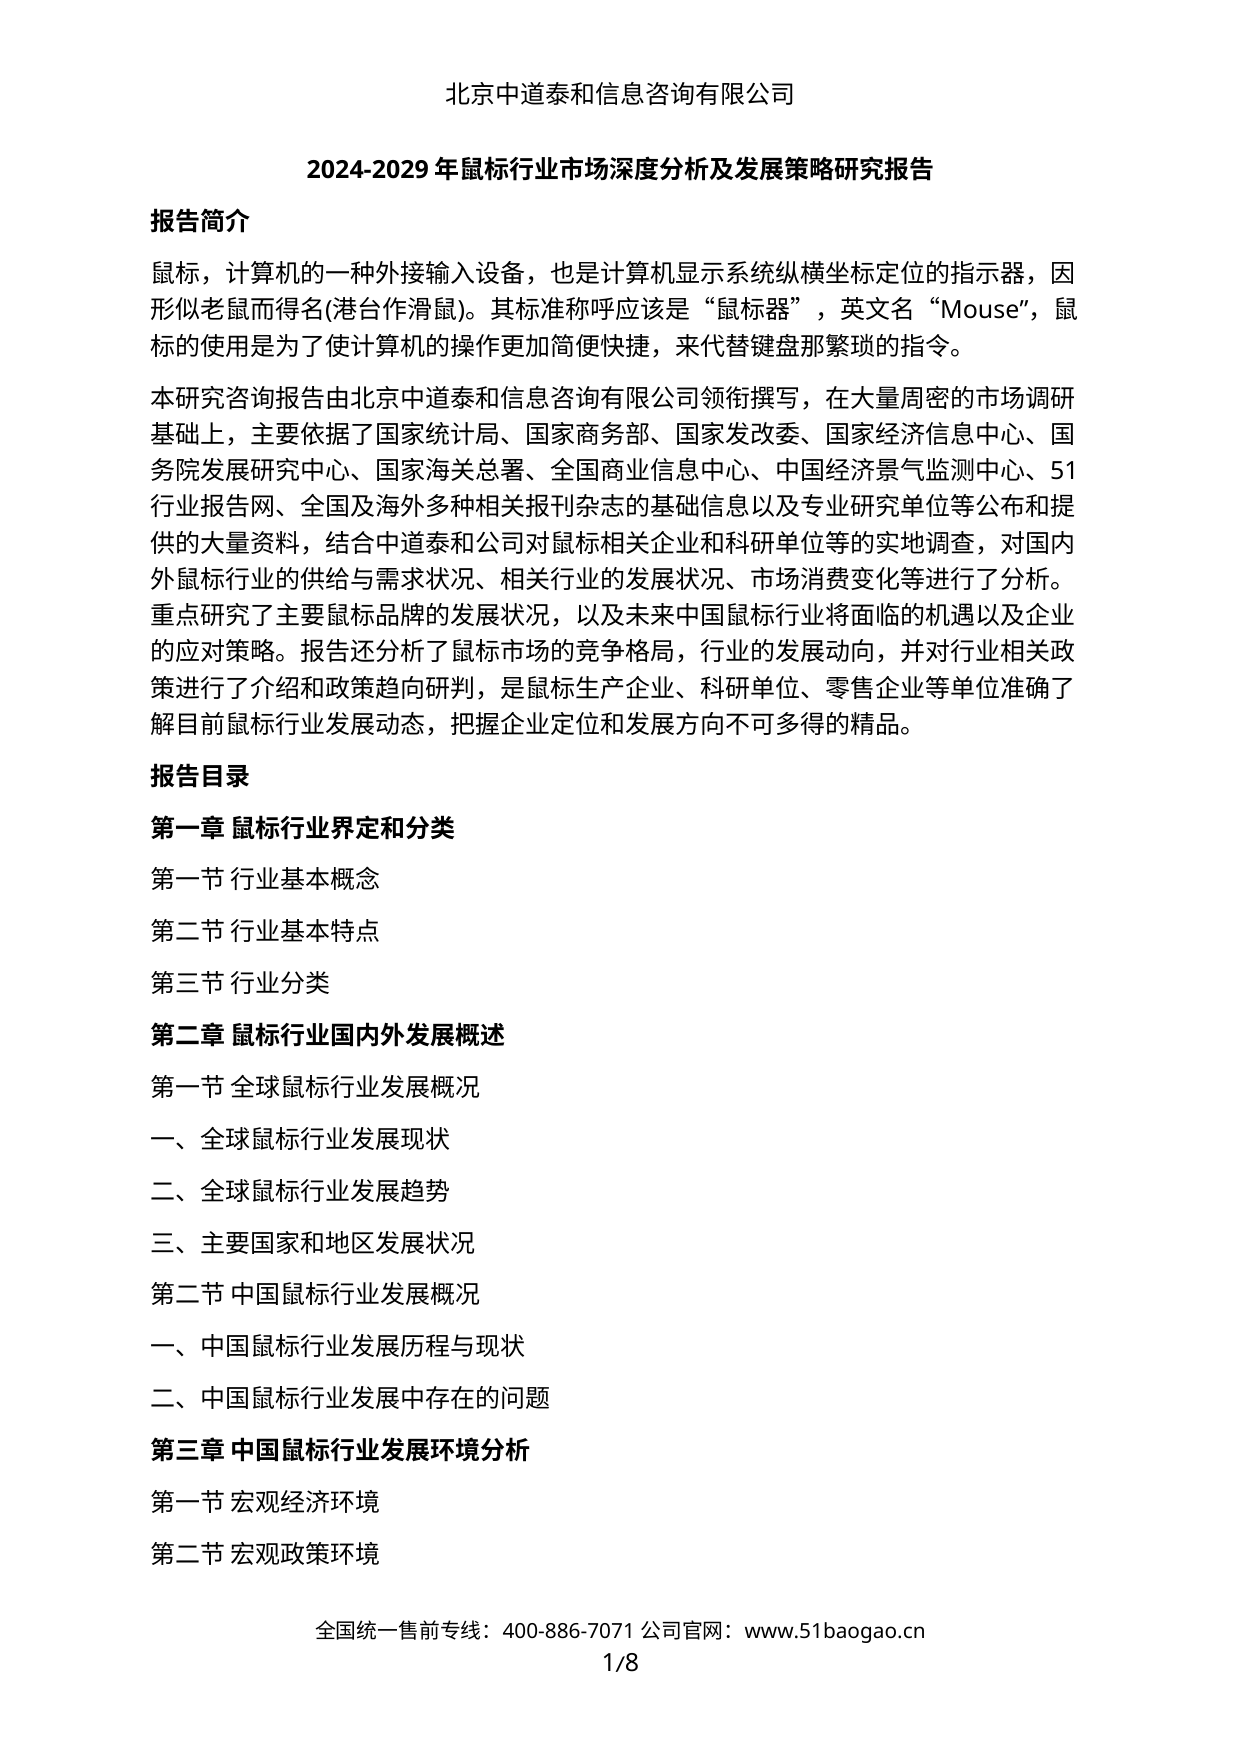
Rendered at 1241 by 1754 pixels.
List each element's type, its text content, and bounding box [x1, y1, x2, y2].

text 鼠标，计算机的一种外接输入设备，也是计算机显示系统纵横坐标定位的指示器，因形似老鼠而得名(港台作滑鼠)。其标准称呼应该是“鼠标器”，英文名“Mouse”，鼠标的使用是为了使计算机的操作更加简便快捷，来代替键盘那繁琐的指令。 [150, 254, 1090, 362]
text 第二节 中国鼠标行业发展概况 [150, 1275, 1090, 1311]
text 第二章 鼠标行业国内外发展概述 [150, 1016, 1090, 1052]
text 2024-2029年鼠标行业市场深度分析及发展策略研究报告 [150, 150, 1090, 186]
text 第一节 宏观经济环境 [150, 1482, 1090, 1519]
text 第一节 全球鼠标行业发展概况 [150, 1067, 1090, 1104]
text 一、中国鼠标行业发展历程与现状 [150, 1327, 1090, 1363]
text 第三章 中国鼠标行业发展环境分析 [150, 1431, 1090, 1467]
text 二、中国鼠标行业发展中存在的问题 [150, 1379, 1090, 1415]
text 报告目录 [150, 756, 1090, 792]
text 第一节 行业基本概念 [150, 860, 1090, 896]
text 三、主要国家和地区发展状况 [150, 1223, 1090, 1259]
text 第一章 鼠标行业界定和分类 [150, 808, 1090, 844]
text 报告简介 [150, 202, 1090, 238]
text 第二节 行业基本特点 [150, 912, 1090, 948]
text 第二节 宏观政策环境 [150, 1534, 1090, 1571]
text 第三节 行业分类 [150, 964, 1090, 1000]
text 二、全球鼠标行业发展趋势 [150, 1171, 1090, 1207]
text 一、全球鼠标行业发展现状 [150, 1119, 1090, 1156]
text 本研究咨询报告由北京中道泰和信息咨询有限公司领衔撰写，在大量周密的市场调研基础上，主要依据了国家统计局、国家商务部、国家发改委、国家经济信息中心、国务院发展研究中心、国家海关总署、全国商业信息中心、中国经济景气监测中心、51行业报告网、全国及海外多种相关报刊杂志的基础信息以及专业研究单位等公布和提供的大量资料，结合中道泰和公司对鼠标相关企业和科研单位等的实地调查，对国内外鼠标行业的供给与需求状况、相关行业的发展状况、市场消费变化等进行了分析。重点研究了主要鼠标品牌的发展状况，以及未来中国鼠标行业将面临的机遇以及企业的应对策略。报告还分析了鼠标市场的竞争格局，行业的发展动向，并对行业相关政策进行了介绍和政策趋向研判，是鼠标生产企业、科研单位、零售企业等单位准确了解目前鼠标行业发展动态，把握企业定位和发展方向不可多得的精品。 [150, 378, 1090, 741]
